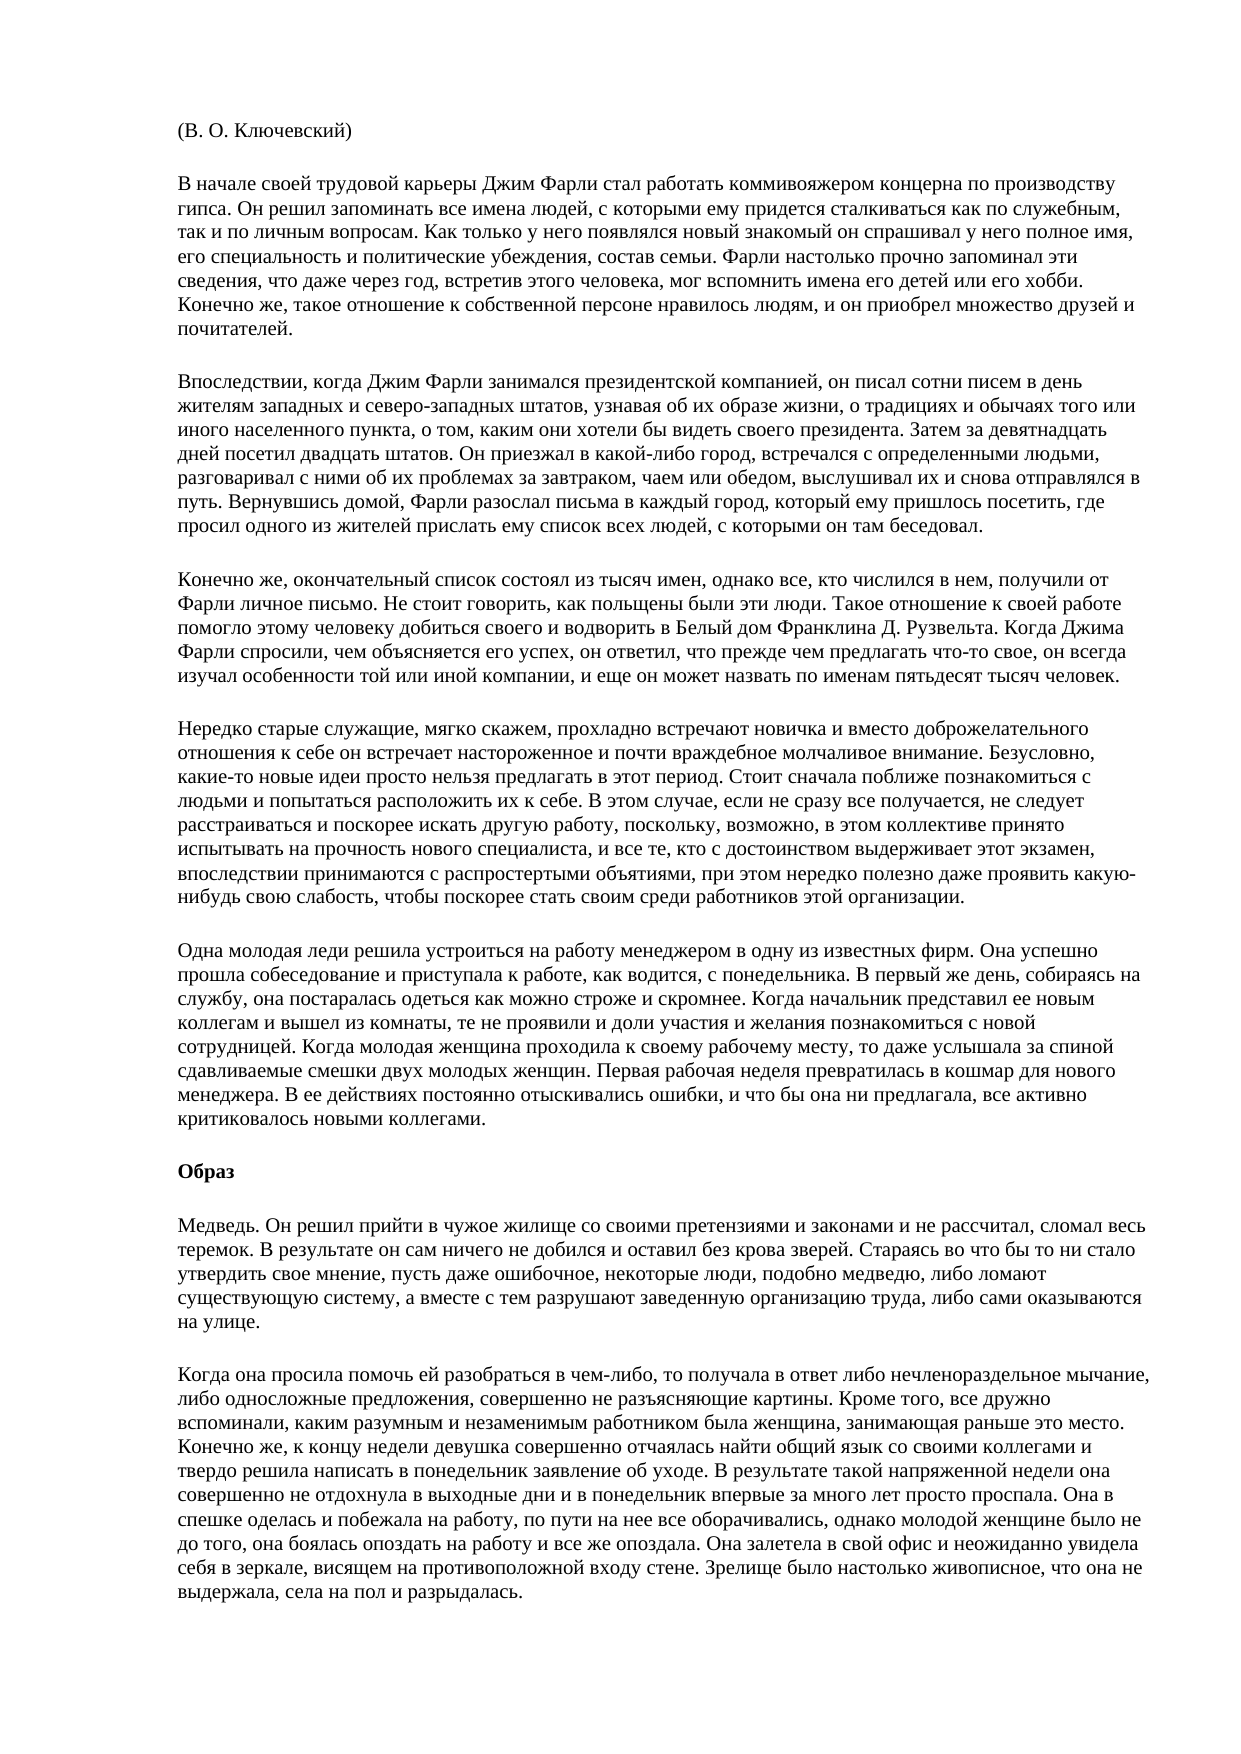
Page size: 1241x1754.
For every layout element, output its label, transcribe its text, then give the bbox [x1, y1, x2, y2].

text Когда она просила помочь ей разобраться в чем-либо, то получала в ответ либо нечленораздельное мычание, либо односложные предложения, совершенно не разъясняющие картины. Кроме того, все дружно вспоминали, каким разумным и незаменимым работником была женщина, занимающая раньше это место. Конечно же, к концу недели девушка совершенно отчаялась найти общий язык со своими коллегами и твердо решила написать в понедельник заявление об уходе. В результате такой напряженной недели она совершенно не отдохнула в выходные дни и в понедельник впервые за много лет просто проспала. Она в спешке оделась и побежала на работу, по пути на нее все оборачивались, однако молодой женщине было не до того, она боялась опоздать на работу и все же опоздала. Она залетела в свой офис и неожиданно увидела себя в зеркале, висящем на противоположной входу стене. Зрелище было настолько живописное, что она не выдержала, села на пол и разрыдалась. [177, 1362, 1152, 1603]
text (В. О. Ключевский) [177, 118, 1152, 142]
text Нередко старые служащие, мягко скажем, прохладно встречают новичка и вместо доброжелательного отношения к себе он встречает настороженное и почти враждебное молчаливое внимание. Безусловно, какие-то новые идеи просто нельзя предлагать в этот период. Стоит сначала поближе познакомиться с людьми и попытаться расположить их к себе. В этом случае, если не сразу все получается, не следует расстраиваться и поскорее искать другую работу, поскольку, возможно, в этом коллективе принято испытывать на прочность нового специалиста, и все те, кто с достоинством выдерживает этот экзамен, впоследствии принимаются с распростертыми объятиями, при этом нередко полезно даже проявить какую-нибудь свою слабость, чтобы поскорее стать своим среди работников этой организации. [177, 716, 1152, 908]
text Впоследствии, когда Джим Фарли занимался президентской компанией, он писал сотни писем в день жителям западных и северо-западных штатов, узнавая об их образе жизни, о традициях и обычаях того или иного населенного пункта, о том, каким они хотели бы видеть своего президента. Затем за девятнадцать дней посетил двадцать штатов. Он приезжал в какой-либо город, встречался с определенными людьми, разговаривал с ними об их проблемах за завтраком, чаем или обедом, выслушивал их и снова отправлялся в путь. Вернувшись домой, Фарли разослал письма в каждый город, который ему пришлось посетить, где просил одного из жителей прислать ему список всех людей, с которыми он там беседовал. [177, 369, 1152, 537]
text В начале своей трудовой карьеры Джим Фарли стал работать коммивояжером концерна по производству гипса. Он решил запоминать все имена людей, с которыми ему придется сталкиваться как по служебным, так и по личным вопросам. Как только у него появлялся новый знакомый он спрашивал у него полное имя, его специальность и политические убеждения, состав семьи. Фарли настолько прочно запоминал эти сведения, что даже через год, встретив этого человека, мог вспомнить имена его детей или его хобби. Конечно же, такое отношение к собственной персоне нравилось людям, и он приобрел множество друзей и почитателей. [177, 171, 1152, 340]
text Конечно же, окончательный список состоял из тысяч имен, однако все, кто числился в нем, получили от Фарли личное письмо. Не стоит говорить, как польщены были эти люди. Такое отношение к своей работе помогло этому человеку добиться своего и водворить в Белый дом Франклина Д. Рузвельта. Когда Джима Фарли спросили, чем объясняется его успех, он ответил, что прежде чем предлагать что-то свое, он всегда изучал особенности той или иной компании, и еще он может назвать по именам пятьдесят тысяч человек. [177, 567, 1152, 687]
text Образ [177, 1159, 1152, 1183]
text Одна молодая леди решила устроиться на работу менеджером в одну из известных фирм. Она успешно прошла собеседование и приступала к работе, как водится, с понедельника. В первый же день, собираясь на службу, она постаралась одеться как можно строже и скромнее. Когда начальник представил ее новым коллегам и вышел из комнаты, те не проявили и доли участия и желания познакомиться с новой сотрудницей. Когда молодая женщина проходила к своему рабочему месту, то даже услышала за спиной сдавливаемые смешки двух молодых женщин. Первая рабочая неделя превратилась в кошмар для нового менеджера. В ее действиях постоянно отыскивались ошибки, и что бы она ни предлагала, все активно критиковалось новыми коллегами. [177, 938, 1152, 1130]
text Медведь. Он решил прийти в чужое жилище со своими претензиями и законами и не рассчитал, сломал весь теремок. В результате он сам ничего не добился и оставил без крова зверей. Стараясь во что бы то ни стало утвердить свое мнение, пусть даже ошибочное, некоторые люди, подобно медведю, либо ломают существующую систему, а вместе с тем разрушают заведенную организацию труда, либо сами оказываются на улице. [177, 1213, 1152, 1333]
